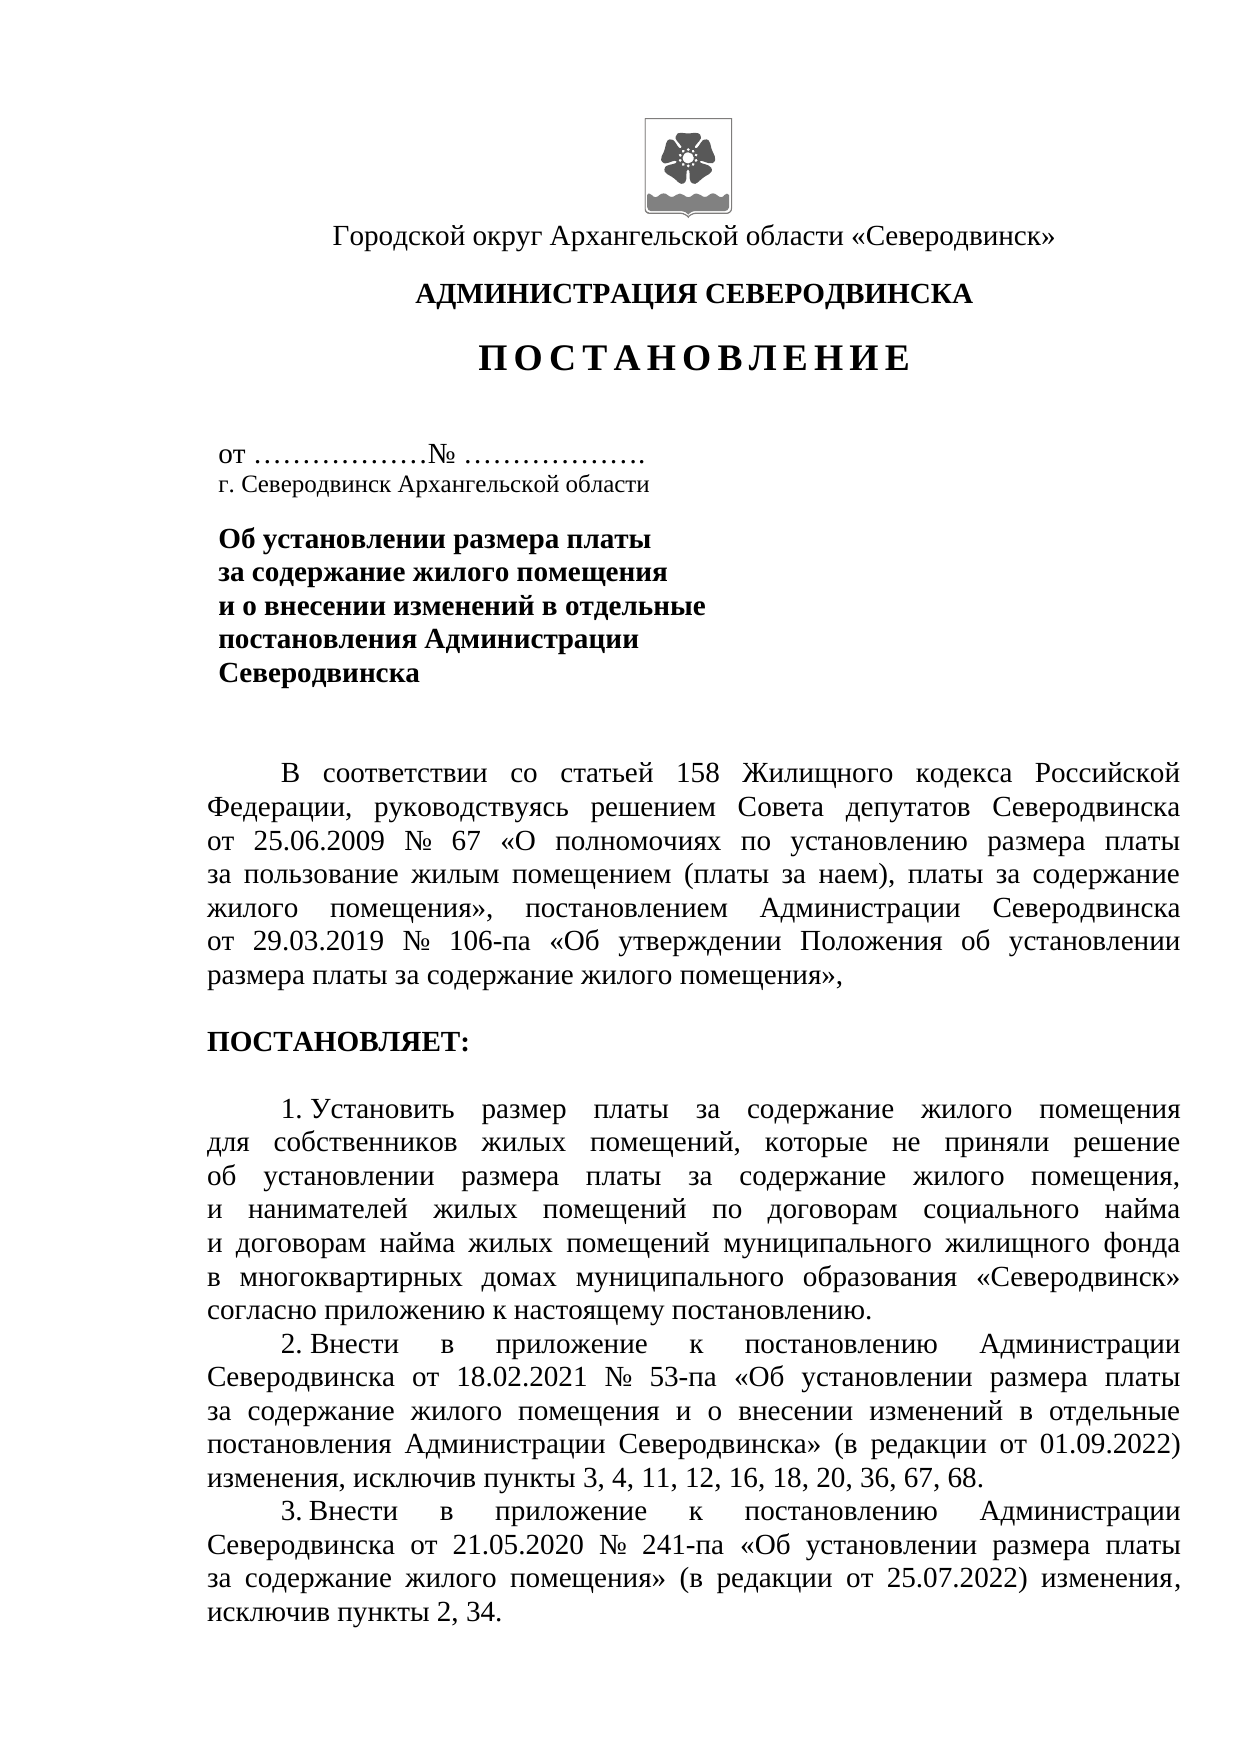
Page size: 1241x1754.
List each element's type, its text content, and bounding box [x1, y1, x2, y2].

text 1. Установить размер платы за содержание жилого помещения для собственников жилых помещений, которые не приняли решение об установлении размера платы за содержание жилого помещения, и нанимателей жилых помещений по договорам социального найма и договорам найма жилых помещений муниципального жилищного фонда в многоквартирных домах муниципального образования «Северодвинск» согласно приложению к настоящему постановлению. [207, 1091, 1181, 1326]
text 2. Внести в приложение к постановлению Администрации Северодвинска от 18.02.2021 № 53-па «Об установлении размера платы за содержание жилого помещения и о внесении изменений в отдельные постановления Администрации Северодвинска» (в редакции от 01.09.2022) изменения, исключив пункты 3, 4, 11, 12, 16, 18, 20, 36, 67, 68. [207, 1326, 1181, 1493]
table_header от ………………№ ………………. г. Северодвинск Архангельской области  [207, 436, 753, 521]
text ПОСТАНОВЛЯЕТ: [207, 1024, 1181, 1057]
table_cell АДМИНИСТРАЦИЯ северодвинскА ПОСТАНОВЛЕНИЕ [207, 252, 1181, 407]
text В соответствии со статьей 158 Жилищного кодекса Российской Федерации, руководствуясь решением Совета депутатов Северодвинска от 25.06.2009 № 67 «О полномочиях по установлению размера платы за пользование жилым помещением (платы за наем), платы за содержание жилого помещения», постановлением Администрации Северодвинска от 29.03.2019 № 106-па «Об утверждении Положения об установлении размера платы за содержание жилого помещения», [207, 756, 1181, 990]
text 3. Внести в приложение к постановлению Администрации Северодвинска от 21.05.2020 № 241-па «Об установлении размера платы за содержание жилого помещения» (в редакции от 25.07.2022) изменения, исключив пункты 2, 34. [207, 1493, 1181, 1628]
table_cell Об установлении размера платы за содержание жилого помещения и о внесении изменений в отдельные постановления Администрации Северодвинска [207, 521, 753, 688]
table_header Городской округ Архангельской области «Северодвинск» [207, 118, 1181, 252]
